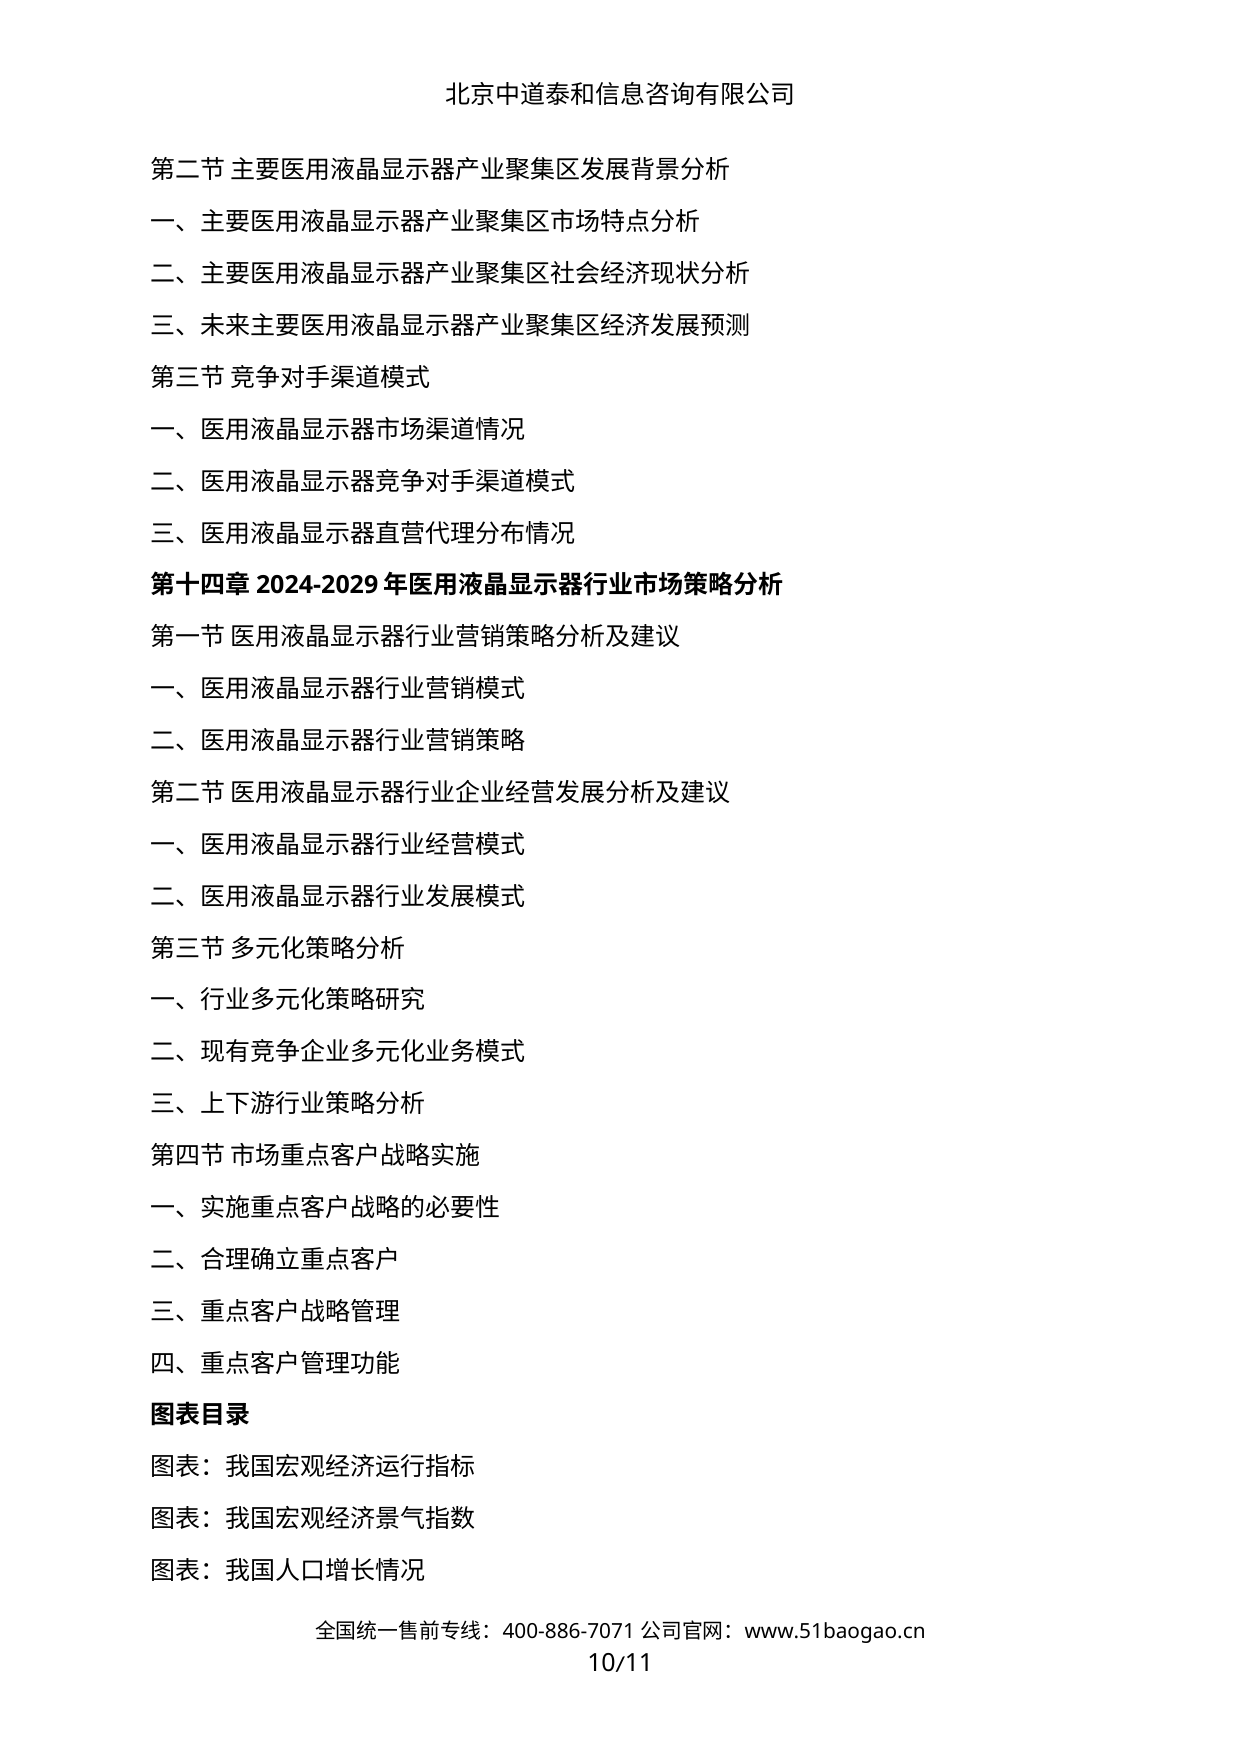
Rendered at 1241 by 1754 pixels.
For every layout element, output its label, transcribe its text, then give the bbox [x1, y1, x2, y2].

text 图表目录 [150, 1395, 1090, 1431]
text 三、重点客户战略管理 [150, 1291, 1090, 1327]
text 一、医用液晶显示器行业营销模式 [150, 669, 1090, 705]
text 一、行业多元化策略研究 [150, 980, 1090, 1016]
text 第三节 竞争对手渠道模式 [150, 357, 1090, 394]
text 三、上下游行业策略分析 [150, 1084, 1090, 1120]
text 二、医用液晶显示器竞争对手渠道模式 [150, 461, 1090, 497]
text 第十四章 2024-2029年医用液晶显示器行业市场策略分析 [150, 565, 1090, 601]
text 第一节 医用液晶显示器行业营销策略分析及建议 [150, 617, 1090, 653]
text 三、医用液晶显示器直营代理分布情况 [150, 513, 1090, 549]
text 三、未来主要医用液晶显示器产业聚集区经济发展预测 [150, 306, 1090, 342]
text 第二节 医用液晶显示器行业企业经营发展分析及建议 [150, 772, 1090, 809]
text 二、主要医用液晶显示器产业聚集区社会经济现状分析 [150, 254, 1090, 290]
text 图表：我国宏观经济景气指数 [150, 1499, 1090, 1535]
text 二、医用液晶显示器行业营销策略 [150, 721, 1090, 757]
text 一、医用液晶显示器市场渠道情况 [150, 409, 1090, 446]
text 一、主要医用液晶显示器产业聚集区市场特点分析 [150, 202, 1090, 238]
text 二、现有竞争企业多元化业务模式 [150, 1032, 1090, 1068]
text 二、合理确立重点客户 [150, 1239, 1090, 1276]
text 图表：我国宏观经济运行指标 [150, 1447, 1090, 1483]
text 二、医用液晶显示器行业发展模式 [150, 876, 1090, 912]
text 图表：我国人口增长情况 [150, 1551, 1090, 1587]
text 第四节 市场重点客户战略实施 [150, 1136, 1090, 1172]
text 一、实施重点客户战略的必要性 [150, 1187, 1090, 1224]
text 第二节 主要医用液晶显示器产业聚集区发展背景分析 [150, 150, 1090, 186]
text 一、医用液晶显示器行业经营模式 [150, 824, 1090, 861]
text 四、重点客户管理功能 [150, 1343, 1090, 1379]
text 第三节 多元化策略分析 [150, 928, 1090, 964]
